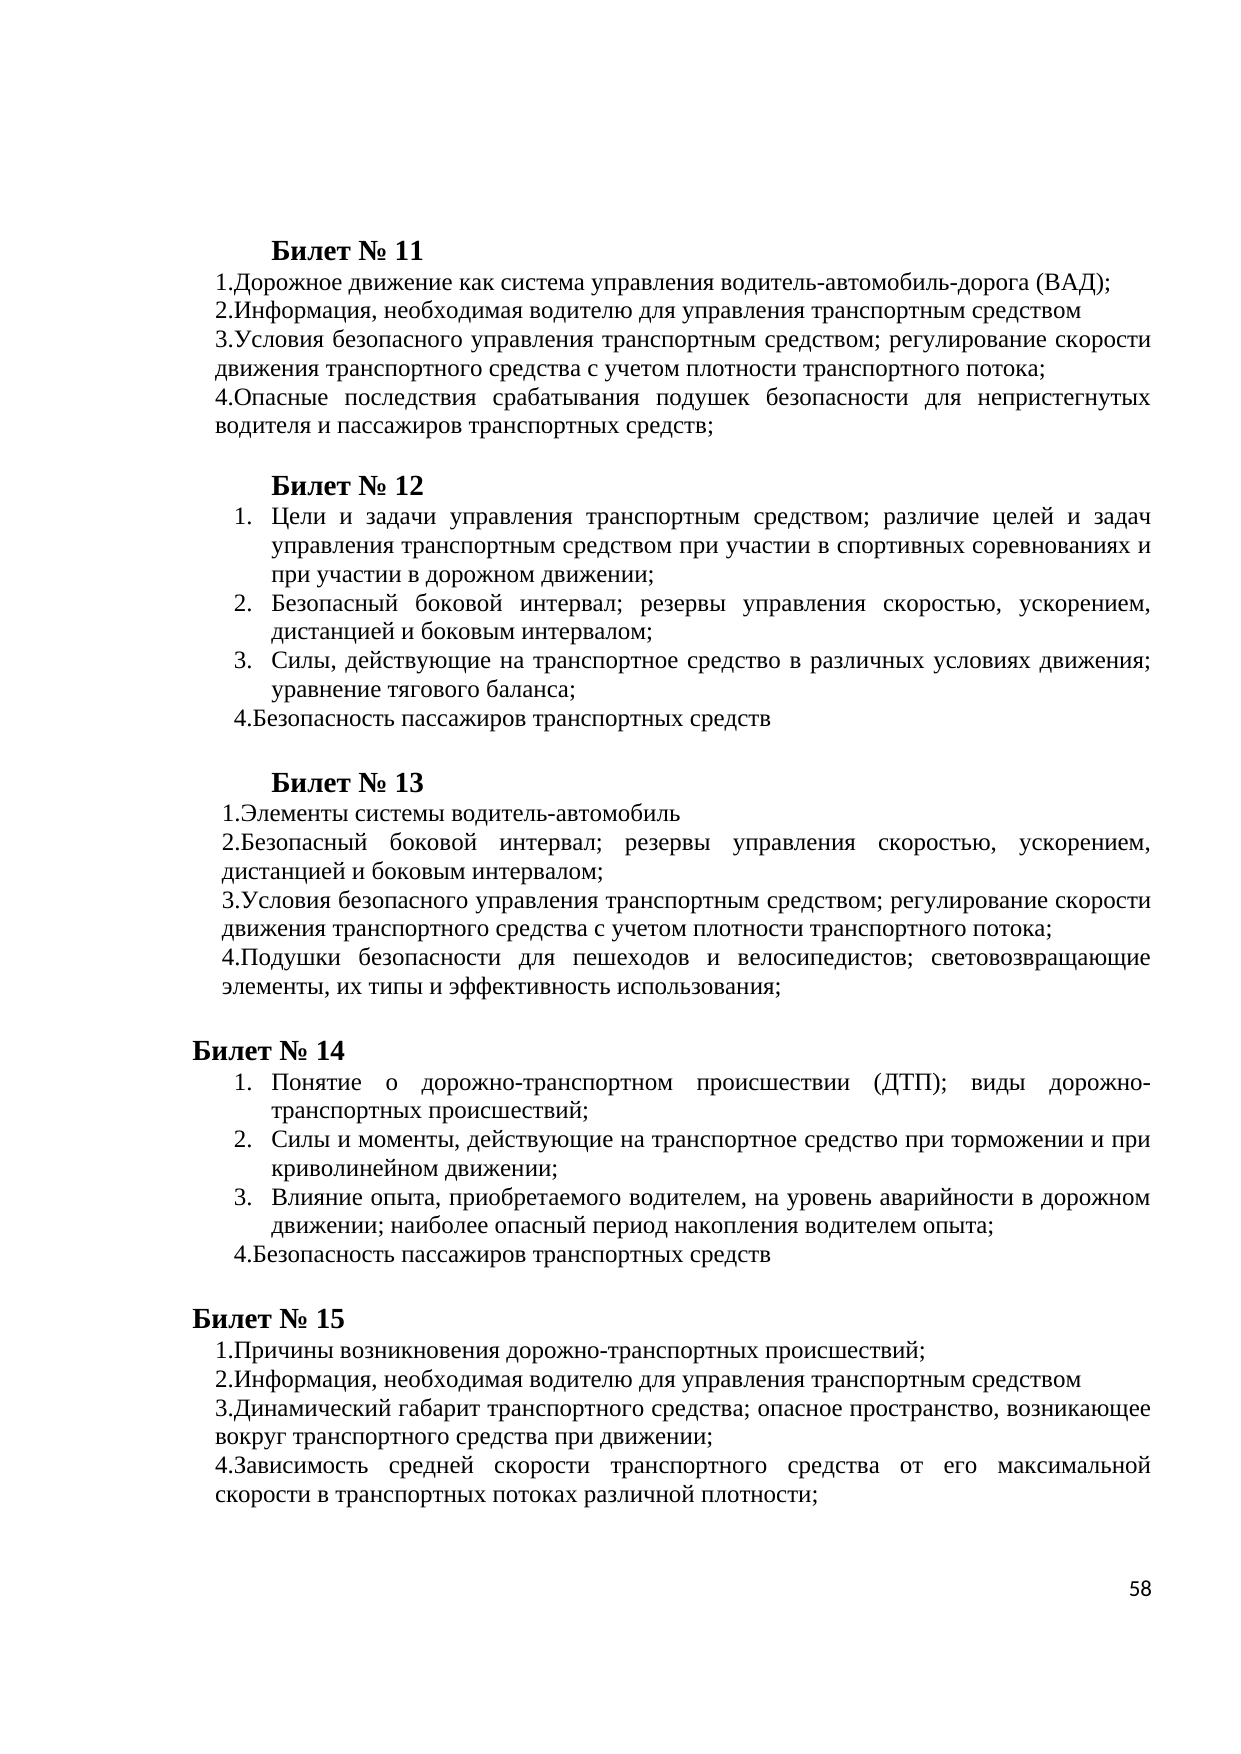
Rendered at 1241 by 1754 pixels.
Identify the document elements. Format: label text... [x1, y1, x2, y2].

text 4.Безопасность пассажиров транспортных средств [233, 703, 1152, 731]
list Силы и моменты, действующие на транспортное средство при торможении и при криволинейном движении; [233, 1124, 1152, 1182]
text 2.Безопасный боковой интервал; резервы управления скоростью, ускорением, дистанцией и боковым интервалом; [222, 827, 1152, 885]
text 1.Дорожное движение как система управления водитель-автомобиль-дорога (ВАД); [215, 267, 1152, 295]
list Влияние опыта, приобретаемого водителем, на уровень аварийности в дорожном движении; наиболее опасный период накопления водителем опыта; [233, 1182, 1152, 1239]
text 2.Информация, необходимая водителю для управления транспортным средством [215, 1364, 1152, 1393]
text Билет № 13 [271, 765, 1152, 798]
text 3.Динамический габарит транспортного средства; опасное пространство, возникающее вокруг транспортного средства при движении; [215, 1393, 1152, 1450]
text 4.Опасные последствия срабатывания подушек безопасности для непристегнутых водителя и пассажиров транспортных средств; [215, 382, 1152, 439]
text 4.Зависимость средней скорости транспортного средства от его максимальной скорости в транспортных потоках различной плотности; [215, 1450, 1152, 1508]
text 3.Условия безопасного управления транспортным средством; регулирование скорости движения транспортного средства с учетом плотности транспортного потока; [222, 885, 1152, 942]
text Билет № 14 [192, 1033, 1152, 1067]
text 4.Безопасность пассажиров транспортных средств [233, 1239, 1152, 1268]
list Безопасный боковой интервал; резервы управления скоростью, ускорением, дистанцией и боковым интервалом; [233, 588, 1152, 645]
list Понятие о дорожно-транспортном происшествии (ДТП); виды дорожно-транспортных происшествий; [233, 1067, 1152, 1124]
text Билет № 11 [271, 233, 1152, 267]
text 2.Информация, необходимая водителю для управления транспортным средством [215, 295, 1152, 324]
list Цели и задачи управления транспортным средством; различие целей и задач управления транспортным средством при участии в спортивных соревнованиях и при участии в дорожном движении; [233, 501, 1152, 588]
text Билет № 15 [192, 1302, 1152, 1335]
text Билет № 12 [271, 468, 1152, 501]
text 3.Условия безопасного управления транспортным средством; регулирование скорости движения транспортного средства с учетом плотности транспортного потока; [215, 324, 1152, 382]
text 1.Элементы системы водитель-автомобиль [222, 798, 1152, 827]
text 1.Причины возникновения дорожно-транспортных происшествий; [215, 1335, 1152, 1364]
text 4.Подушки безопасности для пешеходов и велосипедистов; световозвращающие элементы, их типы и эффективность использования; [222, 942, 1152, 1000]
list Силы, действующие на транспортное средство в различных условиях движения; уравнение тягового баланса; [233, 645, 1152, 703]
